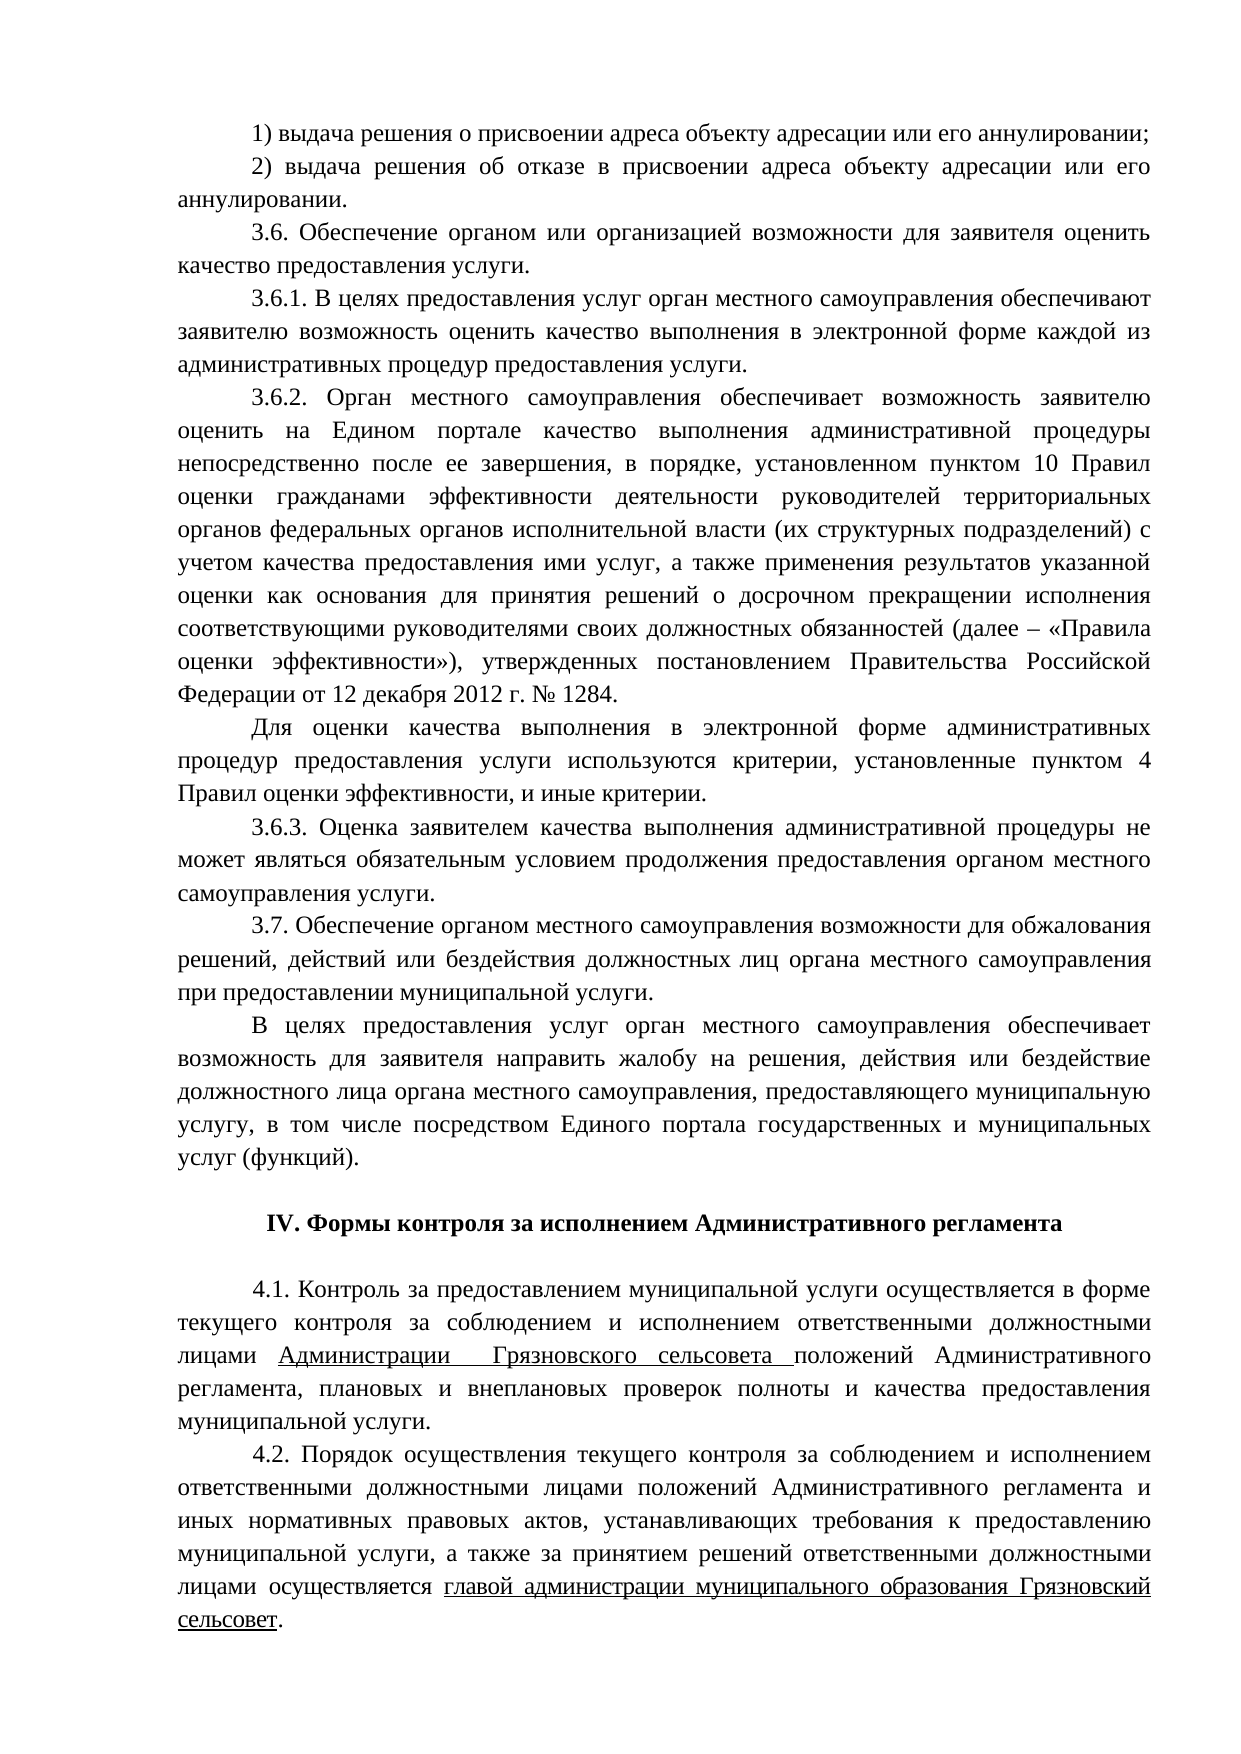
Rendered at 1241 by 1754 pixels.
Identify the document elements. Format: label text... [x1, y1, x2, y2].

text 1) выдача решения о присвоении адреса объекту адресации или его аннулировании; [177, 118, 1152, 147]
text 2) выдача решения об отказе в присвоении адреса объекту адресации или его аннулировании. [177, 151, 1152, 213]
text 3.6. Обеспечение органом или организацией возможности для заявителя оценить качество предоставления услуги. [177, 217, 1152, 279]
text 3.6.1. В целях предоставления услуг орган местного самоуправления обеспечивают заявителю возможность оценить качество выполнения в электронной форме каждой из административных процедур предоставления услуги. [177, 283, 1152, 378]
text 4.2. Порядок осуществления текущего контроля за соблюдением и исполнением ответственными должностными лицами положений Административного регламента и иных нормативных правовых актов, устанавливающих требования к предоставлению муниципальной услуги, а также за принятием решений ответственными должностными лицами осуществляется главой администрации муниципального образования Грязновский сельсовет. [177, 1439, 1152, 1633]
text В целях предоставления услуг орган местного самоуправления обеспечивает возможность для заявителя направить жалобу на решения, действия или бездействие должностного лица органа местного самоуправления, предоставляющего муниципальную услугу, в том числе посредством Единого портала государственных и муниципальных услуг (функций). [177, 1010, 1152, 1171]
text 4.1. Контроль за предоставлением муниципальной услуги осуществляется в форме текущего контроля за соблюдением и исполнением ответственными должностными лицами Администрации Грязновского сельсовета положений Административного регламента, плановых и внеплановых проверок полноты и качества предоставления муниципальной услуги. [177, 1274, 1152, 1435]
text 3.7. Обеспечение органом местного самоуправления возможности для обжалования решений, действий или бездействия должностных лиц органа местного самоуправления при предоставлении муниципальной услуги. [177, 911, 1152, 1005]
text Для оценки качества выполнения в электронной форме административных процедур предоставления услуги используются критерии, установленные пунктом 4 Правил оценки эффективности, и иные критерии. [177, 712, 1152, 807]
text 3.6.3. Оценка заявителем качества выполнения административной процедуры не может являться обязательным условием продолжения предоставления органом местного самоуправления услуги. [177, 812, 1152, 906]
text IV. Формы контроля за исполнением Административного регламента [177, 1208, 1152, 1237]
text 3.6.2. Орган местного самоуправления обеспечивает возможность заявителю оценить на Едином портале качество выполнения административной процедуры непосредственно после ее завершения, в порядке, установленном пунктом 10 Правил оценки гражданами эффективности деятельности руководителей территориальных органов федеральных органов исполнительной власти (их структурных подразделений) с учетом качества предоставления ими услуг, а также применения результатов указанной оценки как основания для принятия решений о досрочном прекращении исполнения соответствующими руководителями своих должностных обязанностей (далее – «Правила оценки эффективности»), утвержденных постановлением Правительства Российской Федерации от 12 декабря 2012 г. № 1284. [177, 382, 1152, 708]
